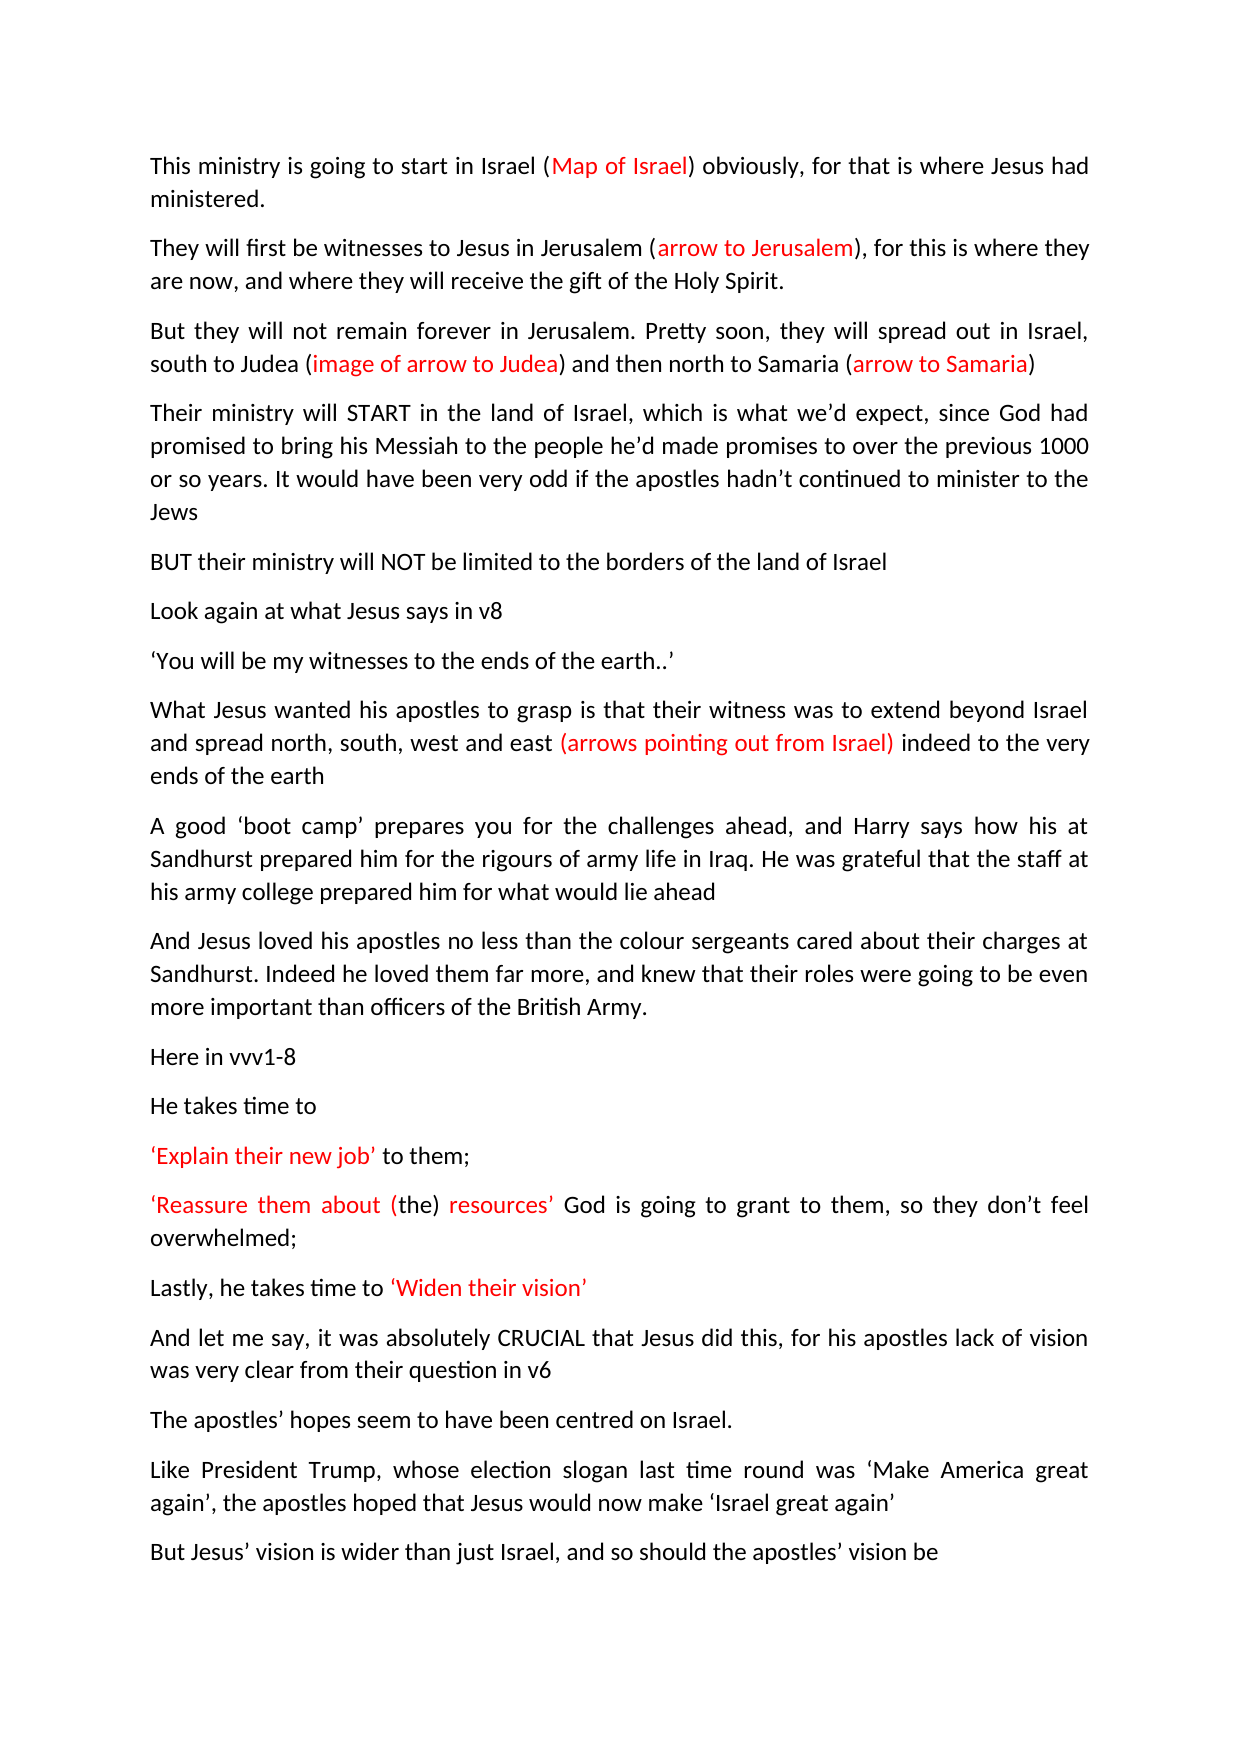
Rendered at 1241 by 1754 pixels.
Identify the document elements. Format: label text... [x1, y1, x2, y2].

text ‘You will be my witnesses to the ends of the earth..’ [150, 645, 1090, 676]
text Like President Trump, whose election slogan last time round was ‘Make America great again’, the apostles hoped that Jesus would now make ‘Israel great again’ [150, 1454, 1090, 1517]
text This ministry is going to start in Israel (Map of Israel) obviously, for that is where Jesus had ministered. [150, 150, 1090, 213]
text ‘Explain their new job’ to them; [150, 1140, 1090, 1171]
text Their ministry will START in the land of Israel, which is what we’d expect, since God had promised to bring his Messiah to the people he’d made promises to over the previous 1000 or so years. It would have been very odd if the apostles hadn’t continued to minister to the Jews [150, 397, 1090, 527]
text What Jesus wanted his apostles to grasp is that their witness was to extend beyond Israel and spread north, south, west and east (arrows pointing out from Israel) indeed to the very ends of the earth [150, 694, 1090, 791]
text But Jesus’ vision is wider than just Israel, and so should the apostles’ vision be [150, 1536, 1090, 1567]
text And Jesus loved his apostles no less than the colour sergeants cared about their charges at Sandhurst. Indeed he loved them far more, and knew that their roles were going to be even more important than officers of the British Army. [150, 925, 1090, 1022]
text He takes time to [150, 1090, 1090, 1121]
text A good ‘boot camp’ prepares you for the challenges ahead, and Harry says how his at Sandhurst prepared him for the rigours of army life in Iraq. He was grateful that the staff at his army college prepared him for what would lie ahead [150, 810, 1090, 906]
text BUT their ministry will NOT be limited to the borders of the land of Israel [150, 546, 1090, 576]
text And let me say, it was absolutely CRUCIAL that Jesus did this, for his apostles lack of vision was very clear from their question in v6 [150, 1322, 1090, 1385]
text Lastly, he takes time to ‘Widen their vision’ [150, 1272, 1090, 1303]
text Look again at what Jesus says in v8 [150, 595, 1090, 626]
text But they will not remain forever in Jerusalem. Pretty soon, they will spread out in Israel, south to Judea (image of arrow to Judea) and then north to Samaria (arrow to Samaria) [150, 315, 1090, 378]
text ‘Reassure them about (the) resources’ God is going to grant to them, so they don’t feel overwhelmed; [150, 1189, 1090, 1253]
text They will first be witnesses to Jesus in Jerusalem (arrow to Jerusalem), for this is where they are now, and where they will receive the gift of the Holy Spirit. [150, 232, 1090, 296]
text The apostles’ hopes seem to have been centred on Israel. [150, 1404, 1090, 1435]
text Here in vvv1-8 [150, 1041, 1090, 1071]
